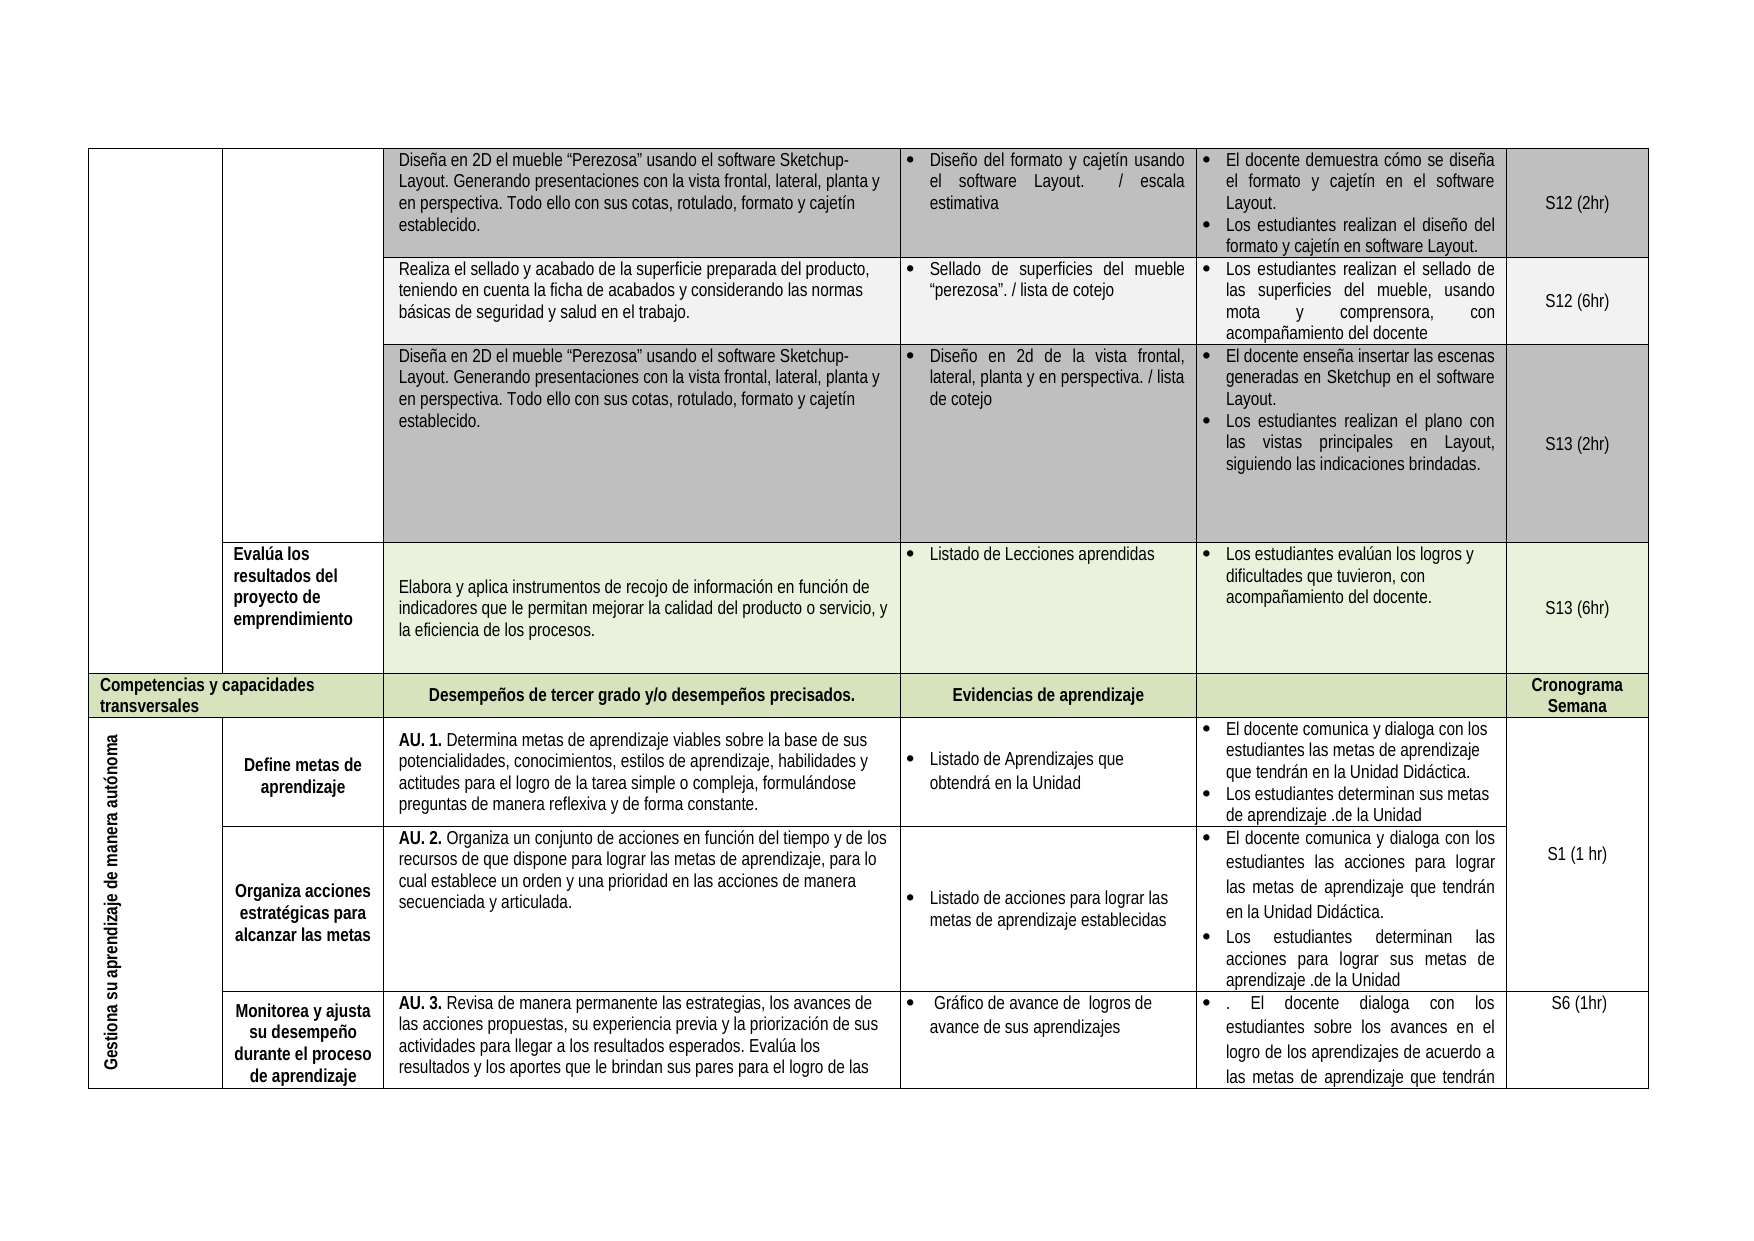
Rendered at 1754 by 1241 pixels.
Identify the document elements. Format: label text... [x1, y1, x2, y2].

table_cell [1197, 992, 1506, 1087]
table_cell Diseño en 2d de la vista frontal, lateral, planta y en perspectiva. / lista de cotejo [901, 345, 1196, 542]
table_cell S12 (6hr) [1507, 258, 1648, 344]
table_cell Listado de acciones para lograr las metas de aprendizaje establecidas [901, 827, 1196, 991]
table_cell Diseña en 2D el mueble “Perezosa” usando el software Sketchup-Layout. Generando presentaciones con la vista frontal, lateral, planta y en perspectiva. Todo ello con sus cotas, rotulado, formato y cajetín establecido. [384, 345, 900, 542]
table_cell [384, 992, 900, 1087]
table_cell El docente comunica y dialoga con los estudiantes las metas de aprendizaje que tendrán en la Unidad Didáctica. Los estudiantes determinan sus metas de aprendizaje .de la Unidad [1197, 718, 1506, 826]
table_cell Desempeños de tercer grado y/o desempeños precisados. [384, 674, 900, 717]
table_cell AU. 2. Organiza un conjunto de acciones en función del tiempo y de los recursos de que dispone para lograr las metas de aprendizaje, para lo cual establece un orden y una prioridad en las acciones de manera secuenciada y articulada. [384, 827, 900, 991]
table_cell Organiza acciones estratégicas para alcanzar las metas [223, 827, 383, 991]
table_cell S6 (1hr) [1507, 992, 1648, 1087]
table_cell Diseño del formato y cajetín usando el software Layout. / escala estimativa [901, 149, 1196, 257]
table_cell AU. 1. Determina metas de aprendizaje viables sobre la base de sus potencialidades, conocimientos, estilos de aprendizaje, habilidades y actitudes para el logro de la tarea simple o compleja, formulándose preguntas de manera reflexiva y de forma constante. [384, 718, 900, 826]
table_cell Listado de Aprendizajes que obtendrá en la Unidad [901, 718, 1196, 826]
table_cell Competencias y capacidades transversales [89, 674, 383, 717]
table_cell S13 (2hr) [1507, 345, 1648, 542]
table_cell Listado de Lecciones aprendidas [901, 543, 1196, 673]
table_cell [1197, 674, 1506, 717]
table_cell Los estudiantes evalúan los logros y dificultades que tuvieron, con acompañamiento del docente. [1197, 543, 1506, 673]
table_cell Diseña en 2D el mueble “Perezosa” usando el software Sketchup-Layout. Generando presentaciones con la vista frontal, lateral, planta y en perspectiva. Todo ello con sus cotas, rotulado, formato y cajetín establecido. [384, 149, 900, 257]
table_cell Elabora y aplica instrumentos de recojo de información en función de indicadores que le permitan mejorar la calidad del producto o servicio, y la eficiencia de los procesos. [384, 543, 900, 673]
table_cell Evidencias de aprendizaje [901, 674, 1196, 717]
table_cell S12 (2hr) [1507, 149, 1648, 257]
table_cell El docente enseña insertar las escenas generadas en Sketchup en el software Layout. Los estudiantes realizan el plano con las vistas principales en Layout, siguiendo las indicaciones brindadas. [1197, 345, 1506, 542]
table_cell Gestiona su aprendizaje de manera autónoma [89, 718, 222, 1087]
table_cell El docente demuestra cómo se diseña el formato y cajetín en el software Layout. Los estudiantes realizan el diseño del formato y cajetín en software Layout. [1197, 149, 1506, 257]
table_cell Define metas de aprendizaje [223, 718, 383, 826]
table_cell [901, 992, 1196, 1087]
table_cell El docente comunica y dialoga con los estudiantes las acciones para lograr las metas de aprendizaje que tendrán en la Unidad Didáctica. Los estudiantes determinan las acciones para lograr sus metas de aprendizaje .de la Unidad [1197, 827, 1506, 991]
table_cell Los estudiantes realizan el sellado de las superficies del mueble, usando mota y comprensora, con acompañamiento del docente [1197, 258, 1506, 344]
table_cell S13 (6hr) [1507, 543, 1648, 673]
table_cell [223, 992, 383, 1087]
table_cell Realiza el sellado y acabado de la superficie preparada del producto, teniendo en cuenta la ficha de acabados y considerando las normas básicas de seguridad y salud en el trabajo. [384, 258, 900, 344]
table_cell Cronograma Semana [1507, 674, 1648, 717]
table_cell Sellado de superficies del mueble “perezosa”. / lista de cotejo [901, 258, 1196, 344]
table_cell Evalúa los resultados del proyecto de emprendimiento [223, 543, 383, 673]
table_cell S1 (1 hr) [1507, 718, 1648, 991]
